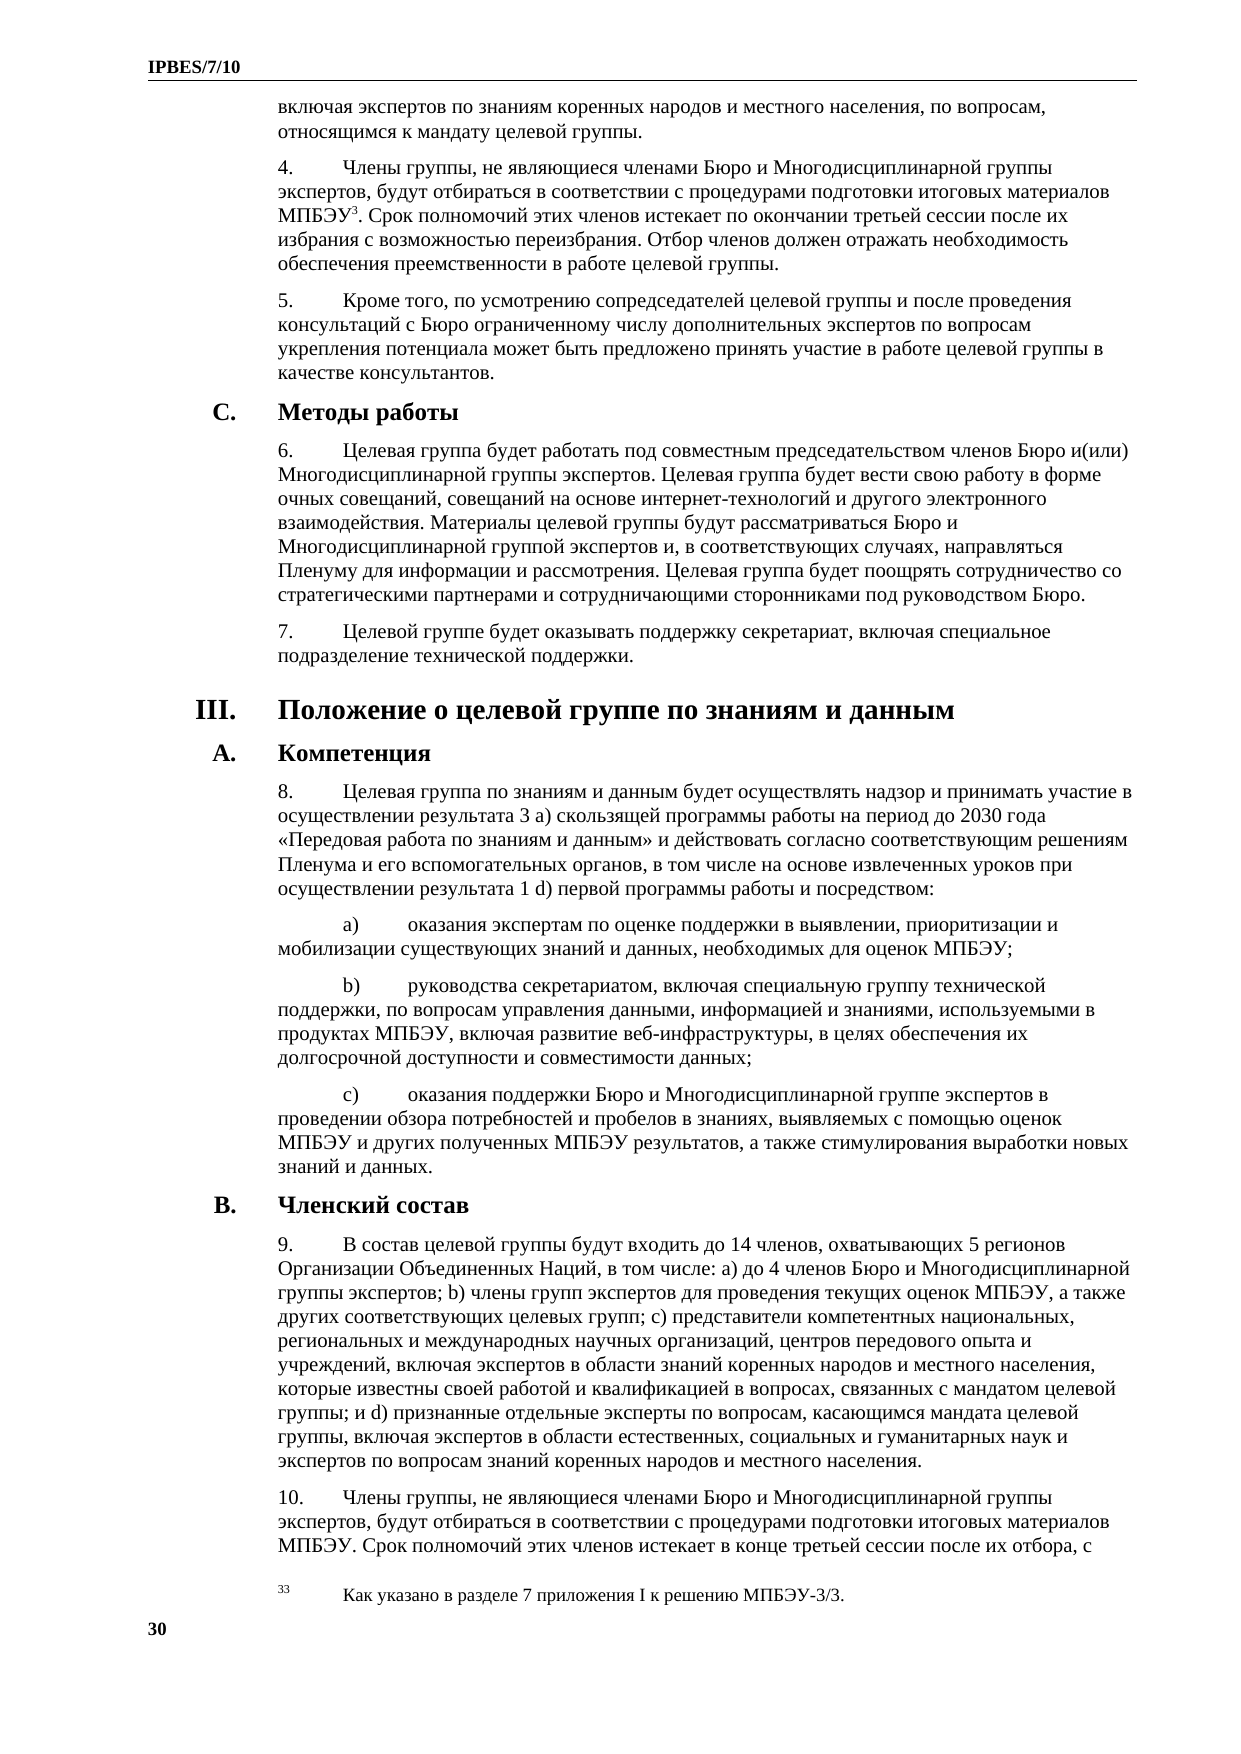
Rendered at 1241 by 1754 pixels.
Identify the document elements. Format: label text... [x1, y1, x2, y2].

text C. Методы работы [148, 397, 1107, 425]
text III. Положение о целевой группе по знаниям и данным [148, 692, 1107, 726]
text a) оказания экспертам по оценке поддержки в выявлении, приоритизации и мобилизации существующих знаний и данных, необходимых для оценок МПБЭУ; [278, 912, 1137, 960]
text 7. Целевой группе будет оказывать поддержку секретариат, включая специальное подразделение технической поддержки. [278, 619, 1137, 667]
text 5. Кроме того, по усмотрению сопредседателей целевой группы и после проведения консультаций с Бюро ограниченному числу дополнительных экспертов по вопросам укрепления потенциала может быть предложено принять участие в работе целевой группы в качестве консультантов. [278, 288, 1137, 384]
text 9. В состав целевой группы будут входить до 14 членов, охватывающих 5 регионов Организации Объединенных Наций, в том числе: а) до 4 членов Бюро и Многодисциплинарной группы экспертов; b) члены групп экспертов для проведения текущих оценок МПБЭУ, а также других соответствующих целевых групп; с) представители компетентных национальных, региональных и международных научных организаций, центров передового опыта и учреждений, включая экспертов в области знаний коренных народов и местного населения, которые известны своей работой и квалификацией в вопросах, связанных с мандатом целевой группы; и d) признанные отдельные эксперты по вопросам, касающимся мандата целевой группы, включая экспертов в области естественных, социальных и гуманитарных наук и экспертов по вопросам знаний коренных народов и местного населения. [278, 1231, 1137, 1472]
text 6. Целевая группа будет работать под совместным председательством членов Бюро и(или) Многодисциплинарной группы экспертов. Целевая группа будет вести свою работу в форме очных совещаний, совещаний на основе интернет-технологий и другого электронного взаимодействия. Материалы целевой группы будут рассматриваться Бюро и Многодисциплинарной группой экспертов и, в соответствующих случаях, направляться Пленуму для информации и рассмотрения. Целевая группа будет поощрять сотрудничество со стратегическими партнерами и сотрудничающими сторонниками под руководством Бюро. [278, 438, 1137, 606]
text B. Членский состав [148, 1190, 1107, 1219]
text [278, 1484, 1137, 1557]
text b) руководства секретариатом, включая специальную группу технической поддержки, по вопросам управления данными, информацией и знаниями, используемыми в продуктах МПБЭУ, включая развитие веб-инфраструктуры, в целях обеспечения их долгосрочной доступности и совместимости данных; [278, 973, 1137, 1069]
text 4. Члены группы, не являющиеся членами Бюро и Многодисциплинарной группы экспертов, будут отбираться в соответствии с процедурами подготовки итоговых материалов МПБЭУ3. Срок полномочий этих членов истекает по окончании третьей сессии после их избрания с возможностью переизбрания. Отбор членов должен отражать необходимость обеспечения преемственности в работе целевой группы. [278, 155, 1137, 275]
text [278, 94, 1137, 143]
text c) оказания поддержки Бюро и Многодисциплинарной группе экспертов в проведении обзора потребностей и пробелов в знаниях, выявляемых с помощью оценок МПБЭУ и других полученных МПБЭУ результатов, а также стимулирования выработки новых знаний и данных. [278, 1081, 1137, 1178]
text A. Компетенция [148, 738, 1107, 767]
text 8. Целевая группа по знаниям и данным будет осуществлять надзор и принимать участие в осуществлении результата 3 а) скользящей программы работы на период до 2030 года «Передовая работа по знаниям и данным» и действовать согласно соответствующим решениям Пленума и его вспомогательных органов, в том числе на основе извлеченных уроков при осуществлении результата 1 d) первой программы работы и посредством: [278, 779, 1137, 899]
